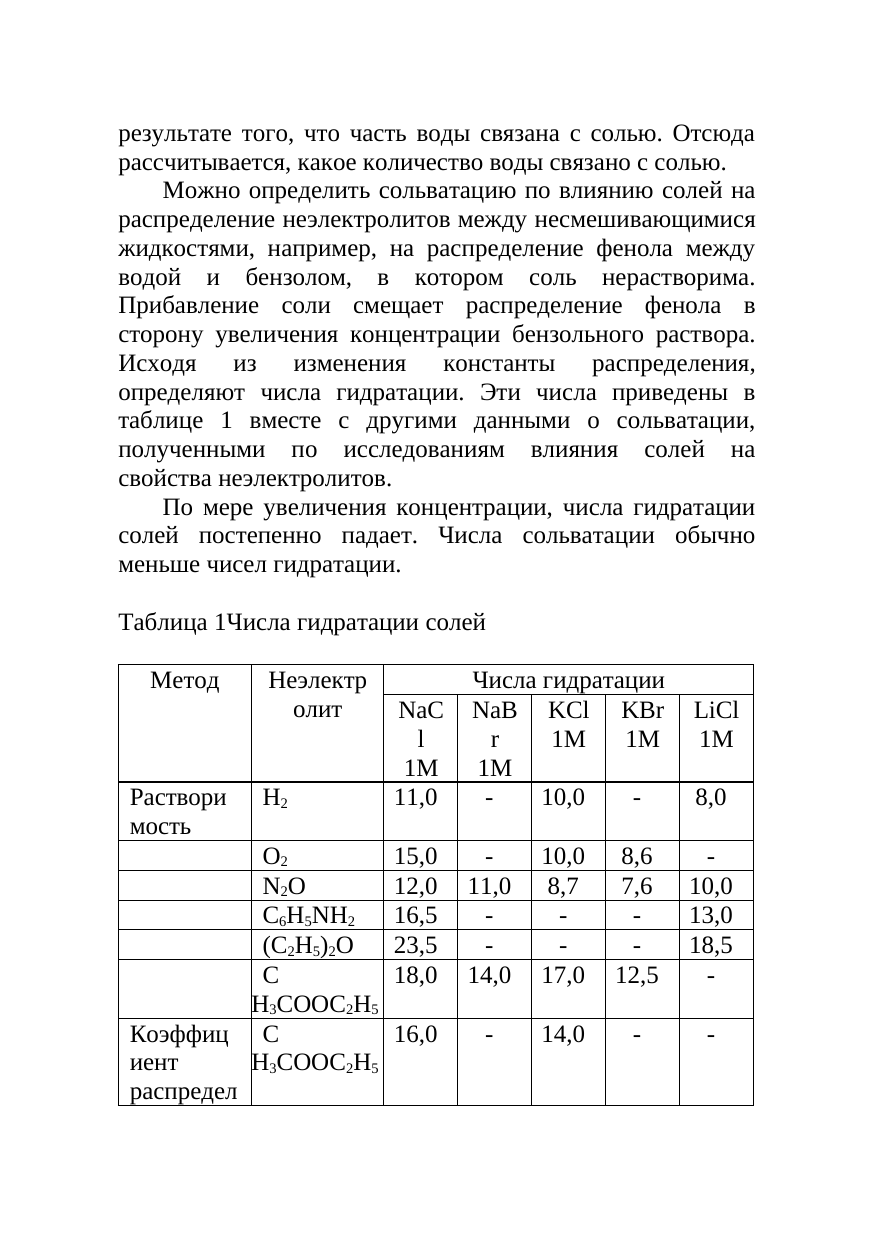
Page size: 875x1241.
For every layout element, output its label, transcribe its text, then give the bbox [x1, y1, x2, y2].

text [118, 118, 756, 176]
table_cell 8,6 [606, 841, 679, 870]
table_cell О2 [252, 841, 383, 870]
table_cell N2O [252, 871, 383, 899]
table_cell - [458, 783, 531, 840]
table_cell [119, 1019, 251, 1105]
table_cell NaCl 1М [384, 695, 457, 781]
table_cell - [458, 901, 531, 929]
table_cell 12,5 [606, 960, 679, 1018]
text Таблица 1Числа гидратации солей [118, 607, 756, 636]
table_cell 15,0 [384, 841, 457, 870]
table_cell - [532, 930, 605, 959]
table_cell [119, 960, 251, 1018]
table_cell 14,0 [458, 960, 531, 1018]
table_cell 10,0 [680, 871, 753, 899]
table_cell (C2H5)2O [252, 930, 383, 959]
table_cell - [532, 901, 605, 929]
table_cell - [606, 783, 679, 840]
table_cell - [680, 960, 753, 1018]
table_cell 18,0 [384, 960, 457, 1018]
table_cell 23,5 [384, 930, 457, 959]
table_cell 8,7 [532, 871, 605, 899]
table_cell [119, 841, 251, 870]
table_cell 8,0 [680, 783, 753, 840]
table_header Неэлектролит [252, 665, 383, 781]
table_cell - [458, 930, 531, 959]
table_cell KCl 1М [532, 695, 605, 781]
table_cell 10,0 [532, 841, 605, 870]
table_cell 14,0 [532, 1019, 605, 1105]
table_cell C6H5NH2 [252, 901, 383, 929]
table_cell 16,0 [384, 1019, 457, 1105]
table_cell CH3COOC2H5 [252, 1019, 383, 1105]
table_cell - [458, 1019, 531, 1105]
table_cell 11,0 [458, 871, 531, 899]
table_cell - [606, 930, 679, 959]
table_cell NaBr 1М [458, 695, 531, 781]
table_cell 7,6 [606, 871, 679, 899]
table_header Метод [119, 665, 251, 781]
table_cell - [606, 901, 679, 929]
table_cell 13,0 [680, 901, 753, 929]
table_cell Растворимость [119, 783, 251, 840]
table_cell CH3COOC2H5 [252, 960, 383, 1018]
table_cell 17,0 [532, 960, 605, 1018]
table_cell 18,5 [680, 930, 753, 959]
table_header Числа гидратации [384, 665, 753, 694]
table_cell LiCl 1М [680, 695, 753, 781]
table_cell [119, 930, 251, 959]
table_cell - [680, 841, 753, 870]
table_cell Н2 [252, 783, 383, 840]
table_cell 12,0 [384, 871, 457, 899]
text По мере увеличения концентрации, числа гидратации солей постепенно падает. Числа сольватации обычно меньше чисел гидратации. [118, 492, 756, 578]
table_cell [119, 901, 251, 929]
table_cell 10,0 [532, 783, 605, 840]
table_cell 16,5 [384, 901, 457, 929]
table_cell 11,0 [384, 783, 457, 840]
table_cell - [606, 1019, 679, 1105]
table_cell - [680, 1019, 753, 1105]
table_cell KBr 1М [606, 695, 679, 781]
text Можно определить сольватацию по влиянию солей на распределение неэлектролитов между несмешивающимися жидкостями, например, на распределение фенола между водой и бензолом, в котором соль нерастворима. Прибавление соли смещает распределение фенола в сторону увеличения концентрации бензольного раствора. Исходя из изменения константы распределения, определяют числа гидратации. Эти числа приведены в таблице 1 вместе с другими данными о сольватации, полученными по исследованиям влияния солей на свойства неэлектролитов. [118, 176, 756, 492]
table_cell [119, 871, 251, 899]
table_cell - [458, 841, 531, 870]
